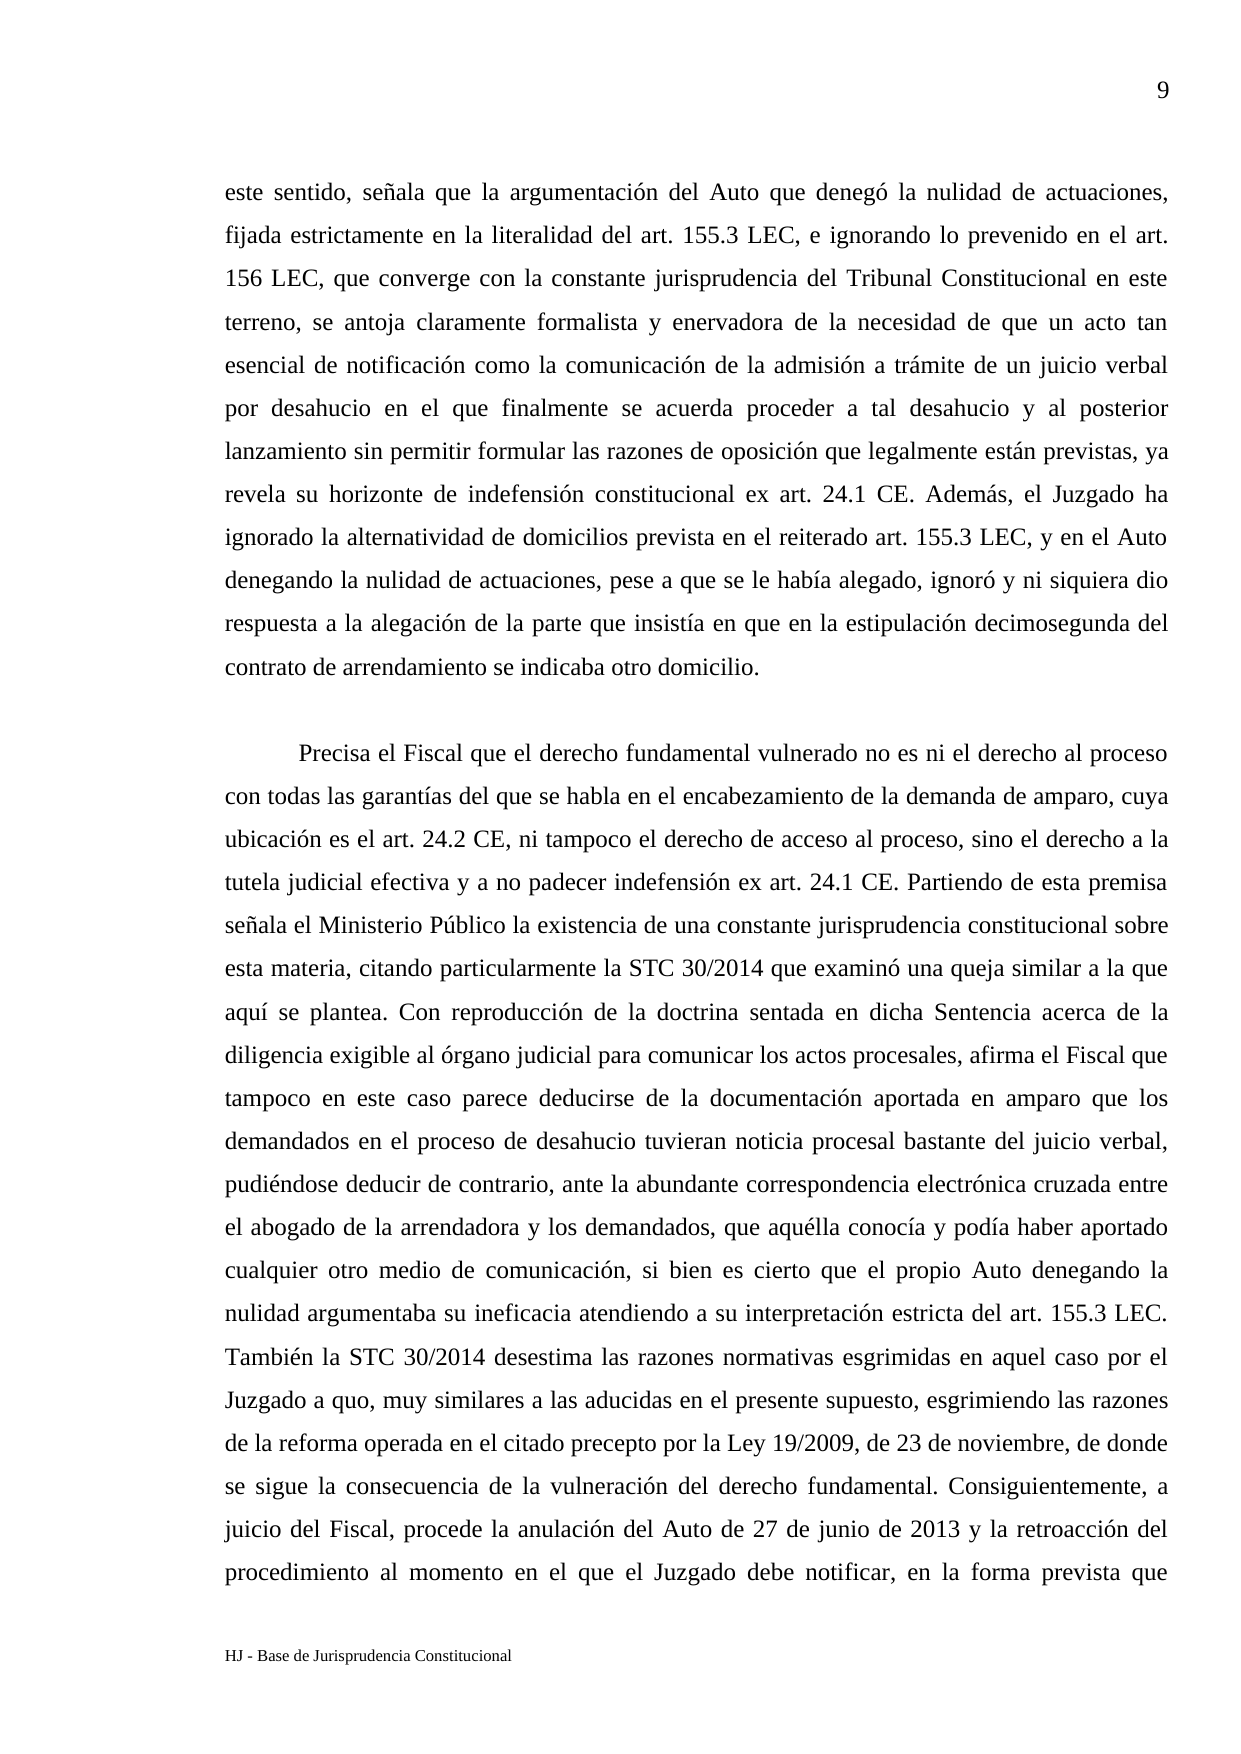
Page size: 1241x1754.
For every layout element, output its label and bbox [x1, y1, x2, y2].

text [224, 738, 1169, 1586]
text [224, 177, 1169, 680]
